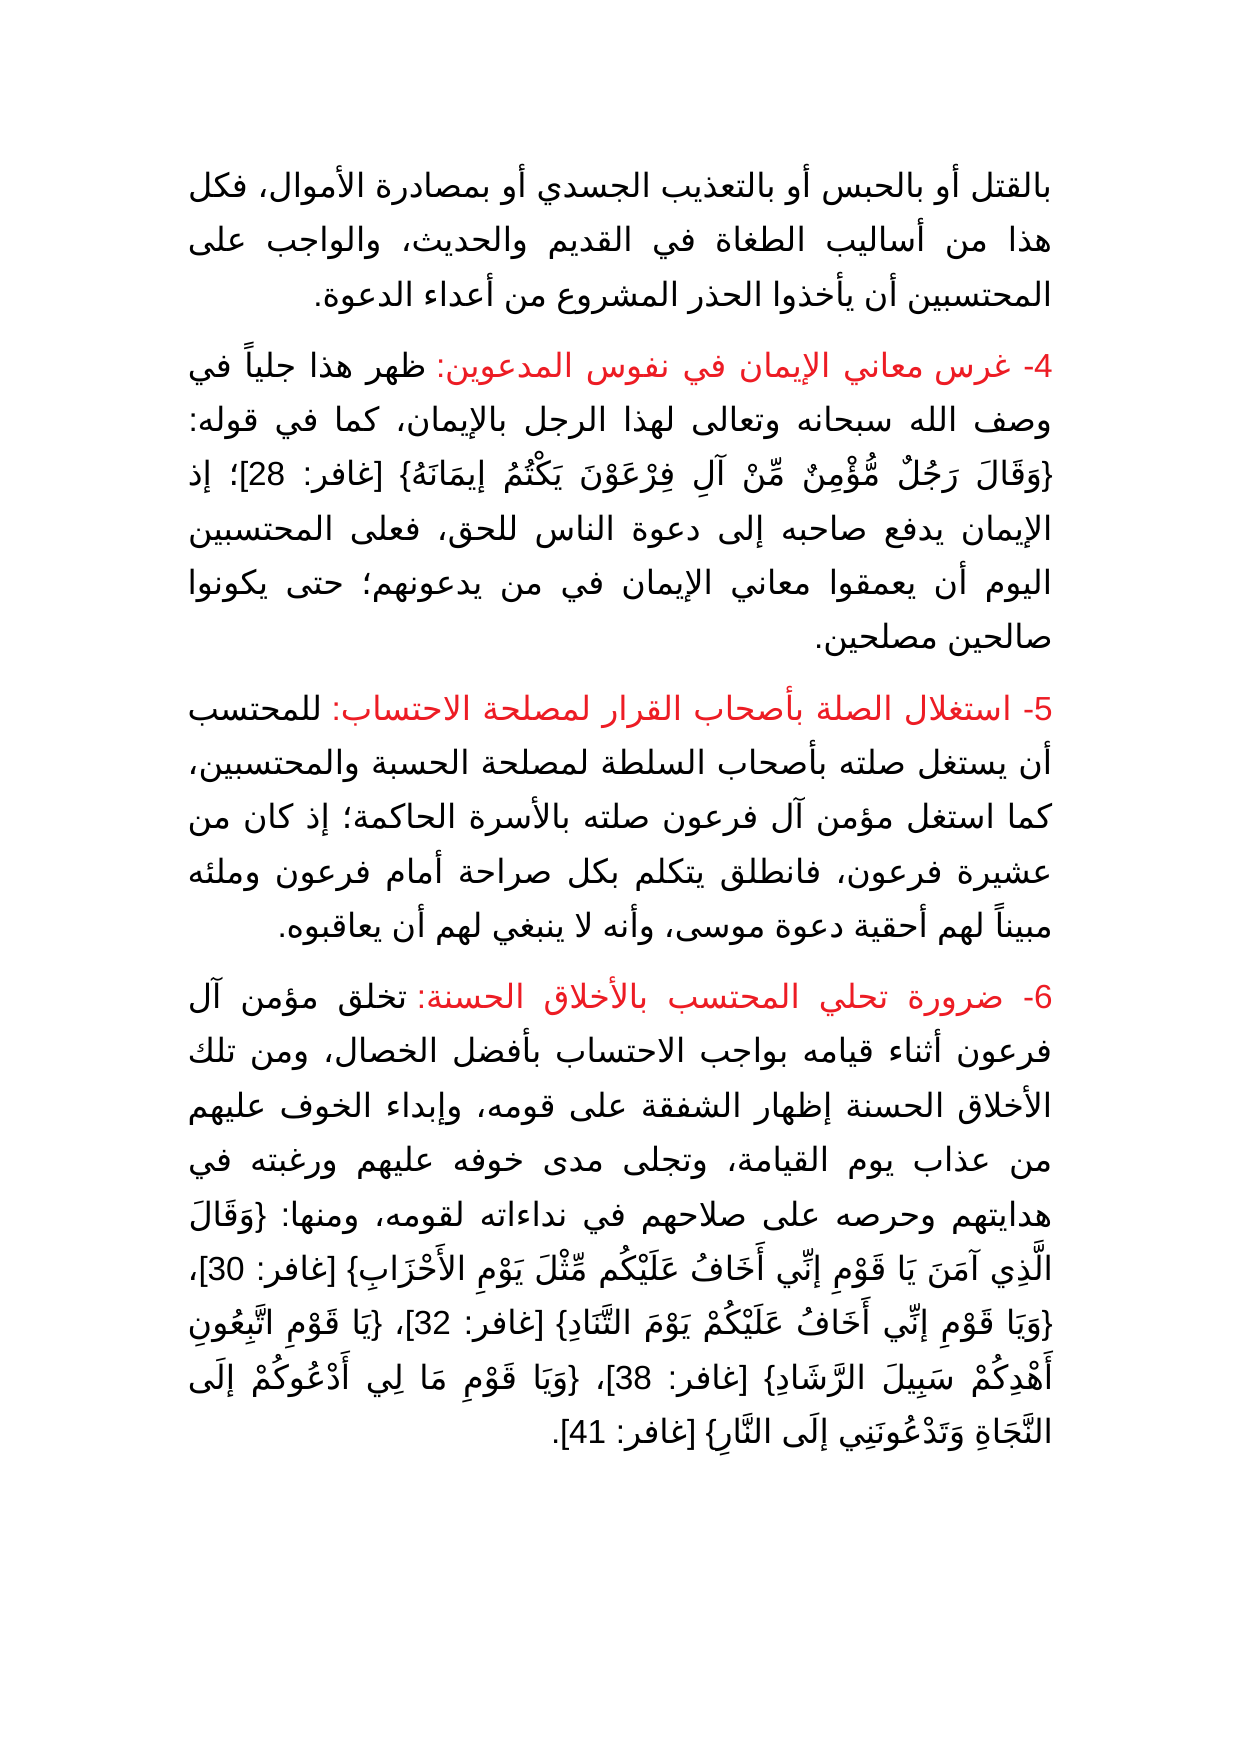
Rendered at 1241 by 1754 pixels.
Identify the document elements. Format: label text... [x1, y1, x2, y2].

text 4- غرس معاني الإيمان في نفوس المدعوين: ظهر هذا جلياً في وصف الله سبحانه وتعالى لهذا الرجل بالإيمان، كما في قوله: {وَقَالَ رَجُلٌ مُّؤْمِنٌ مِّنْ آلِ فِرْعَوْنَ يَكْتُمُ إيمَانَهُ} [غافر: 28]؛ إذ الإيمان يدفع صاحبه إلى دعوة الناس للحق، فعلى المحتسبين اليوم أن يعمقوا معاني الإيمان في من يدعونهم؛ حتى يكونوا صالحين مصلحين. [187, 330, 1053, 656]
text 6- ضرورة تحلي المحتسب بالأخلاق الحسنة: تخلق مؤمن آل فرعون أثناء قيامه بواجب الاحتساب بأفضل الخصال، ومن تلك الأخلاق الحسنة إظهار الشفقة على قومه، وإبداء الخوف عليهم من عذاب يوم القيامة، وتجلى مدى خوفه عليهم ورغبته في هدايتهم وحرصه على صلاحهم في نداءاته لقومه، ومنها: {وَقَالَ الَّذِي آمَنَ يَا قَوْمِ إنِّي أَخَافُ عَلَيْكُم مِّثْلَ يَوْمِ الأَحْزَابِ} [غافر: 30]، {وَيَا قَوْمِ إنِّي أَخَافُ عَلَيْكُمْ يَوْمَ التَّنَادِ} [غافر: 32]، {يَا قَوْمِ اتَّبِعُونِ أَهْدِكُمْ سَبِيلَ الرَّشَادِ} [غافر: 38]، {وَيَا قَوْمِ مَا لِي أَدْعُوكُمْ إلَى النَّجَاةِ وَتَدْعُونَنِي إلَى النَّارِ} [غافر: 41]. [187, 961, 1053, 1451]
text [187, 150, 1053, 313]
text 5- استغلال الصلة بأصحاب القرار لمصلحة الاحتساب: للمحتسب أن يستغل صلته بأصحاب السلطة لمصلحة الحسبة والمحتسبين، كما استغل مؤمن آل فرعون صلته بالأسرة الحاكمة؛ إذ كان من عشيرة فرعون، فانطلق يتكلم بكل صراحة أمام فرعون وملئه مبيناً لهم أحقية دعوة موسى، وأنه لا ينبغي لهم أن يعاقبوه. [187, 673, 1053, 944]
